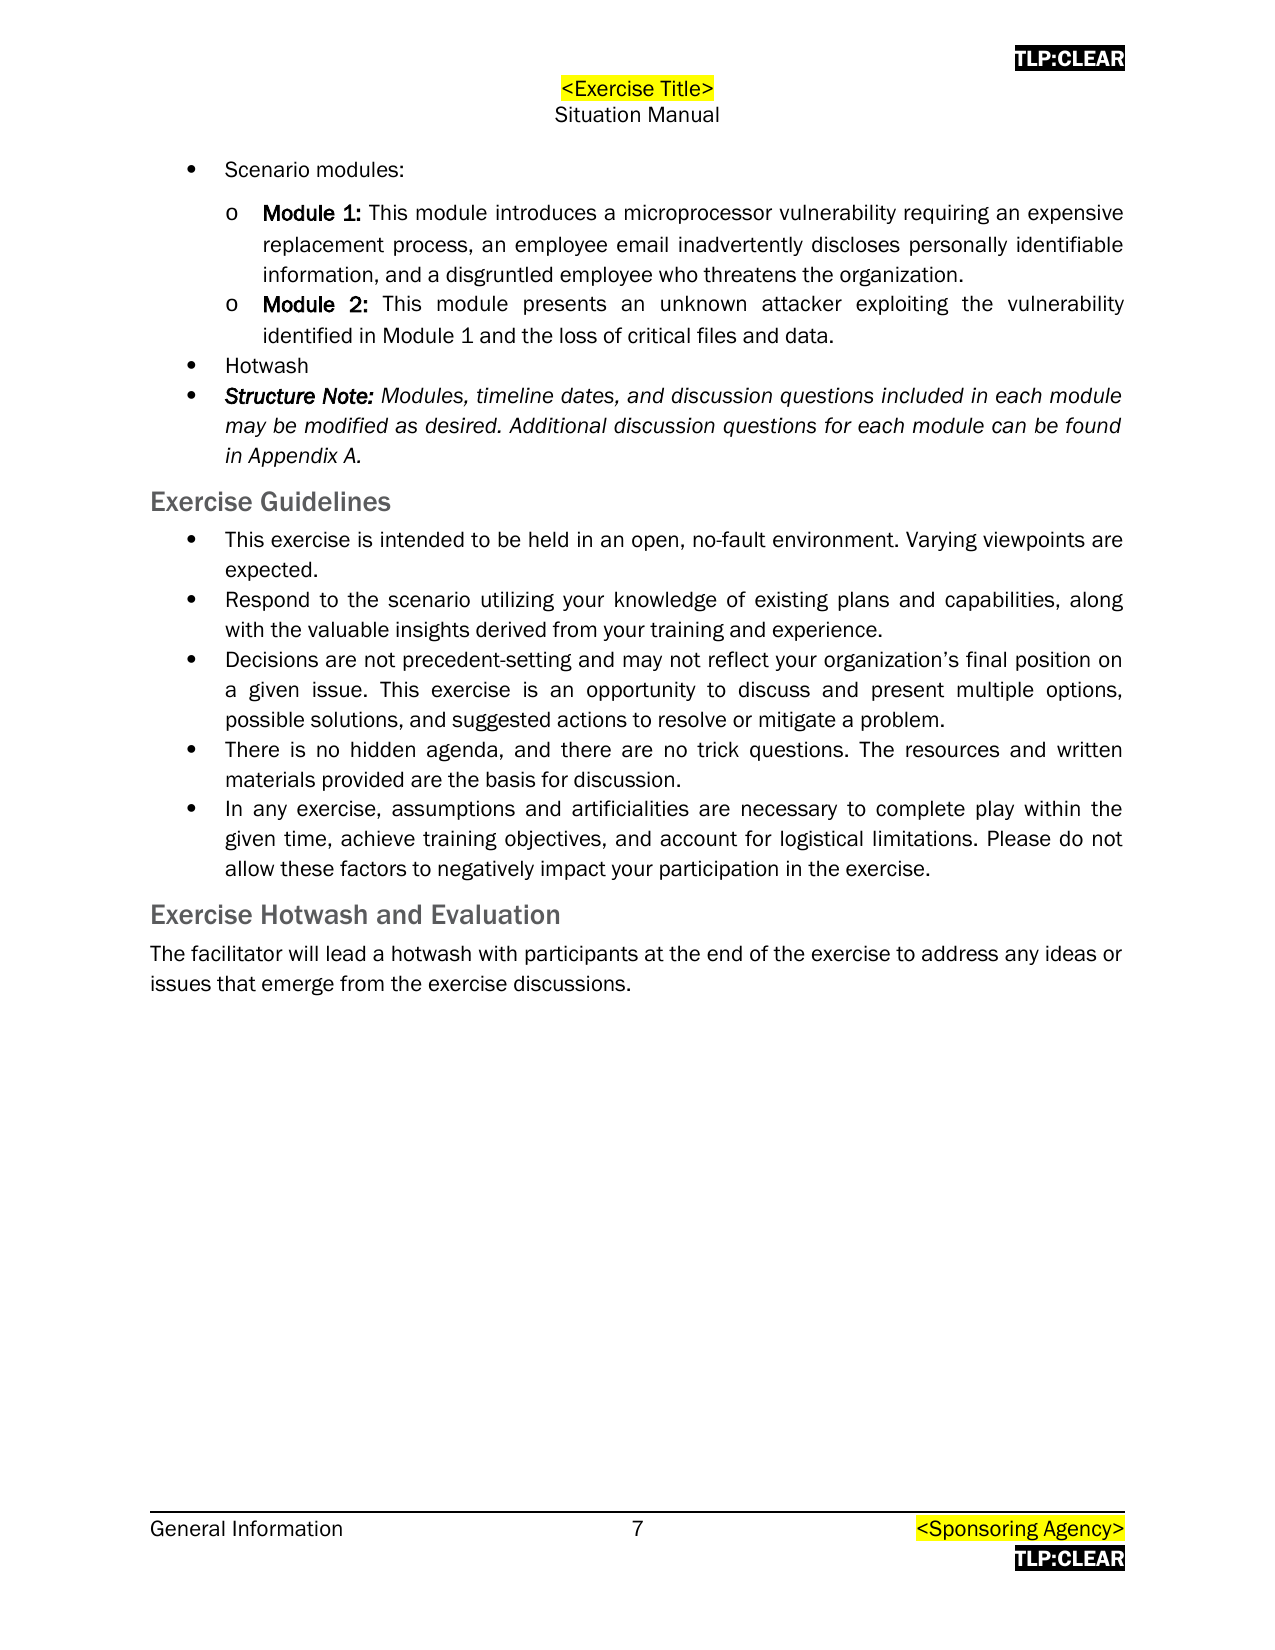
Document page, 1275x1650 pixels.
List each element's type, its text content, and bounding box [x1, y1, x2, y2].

list Structure Note: Modules, timeline dates, and discussion questions included in each module may be modified as desired. Additional discussion questions for each module can be found in Appendix A. [187, 382, 1125, 468]
list Respond to the scenario utilizing your knowledge of existing plans and capabilities, along with the valuable insights derived from your training and experience. [187, 587, 1125, 642]
list Hotwash [187, 352, 1125, 378]
text The facilitator will lead a hotwash with participants at the end of the exercise to address any ideas or issues that emerge from the exercise discussions. [150, 940, 1125, 996]
subtitle Exercise Hotwash and Evaluation [150, 898, 1125, 931]
list There is no hidden agenda, and there are no trick questions. The resources and written materials provided are the basis for discussion. [187, 736, 1125, 792]
list This exercise is intended to be held in an open, no-fault environment. Varying viewpoints are expected. [187, 527, 1125, 583]
list Module 1: This module introduces a microprocessor vulnerability requiring an expensive replacement process, an employee email inadvertently discloses personally identifiable information, and a disgruntled employee who threatens the organization. [225, 199, 1125, 287]
list Decisions are not precedent-setting and may not reflect your organization’s final position on a given issue. This exercise is an opportunity to discuss and present multiple options, possible solutions, and suggested actions to resolve or mitigate a problem. [187, 646, 1125, 732]
list In any exercise, assumptions and artificialities are necessary to complete play within the given time, achieve training objectives, and account for logistical limitations. Please do not allow these factors to negatively impact your participation in the exercise. [187, 796, 1125, 882]
list Module 2: This module presents an unknown attacker exploiting the vulnerability identified in Module 1 and the loss of critical files and data. [225, 291, 1125, 349]
subtitle Exercise Guidelines [150, 484, 1125, 518]
list Scenario modules: [187, 157, 1125, 183]
